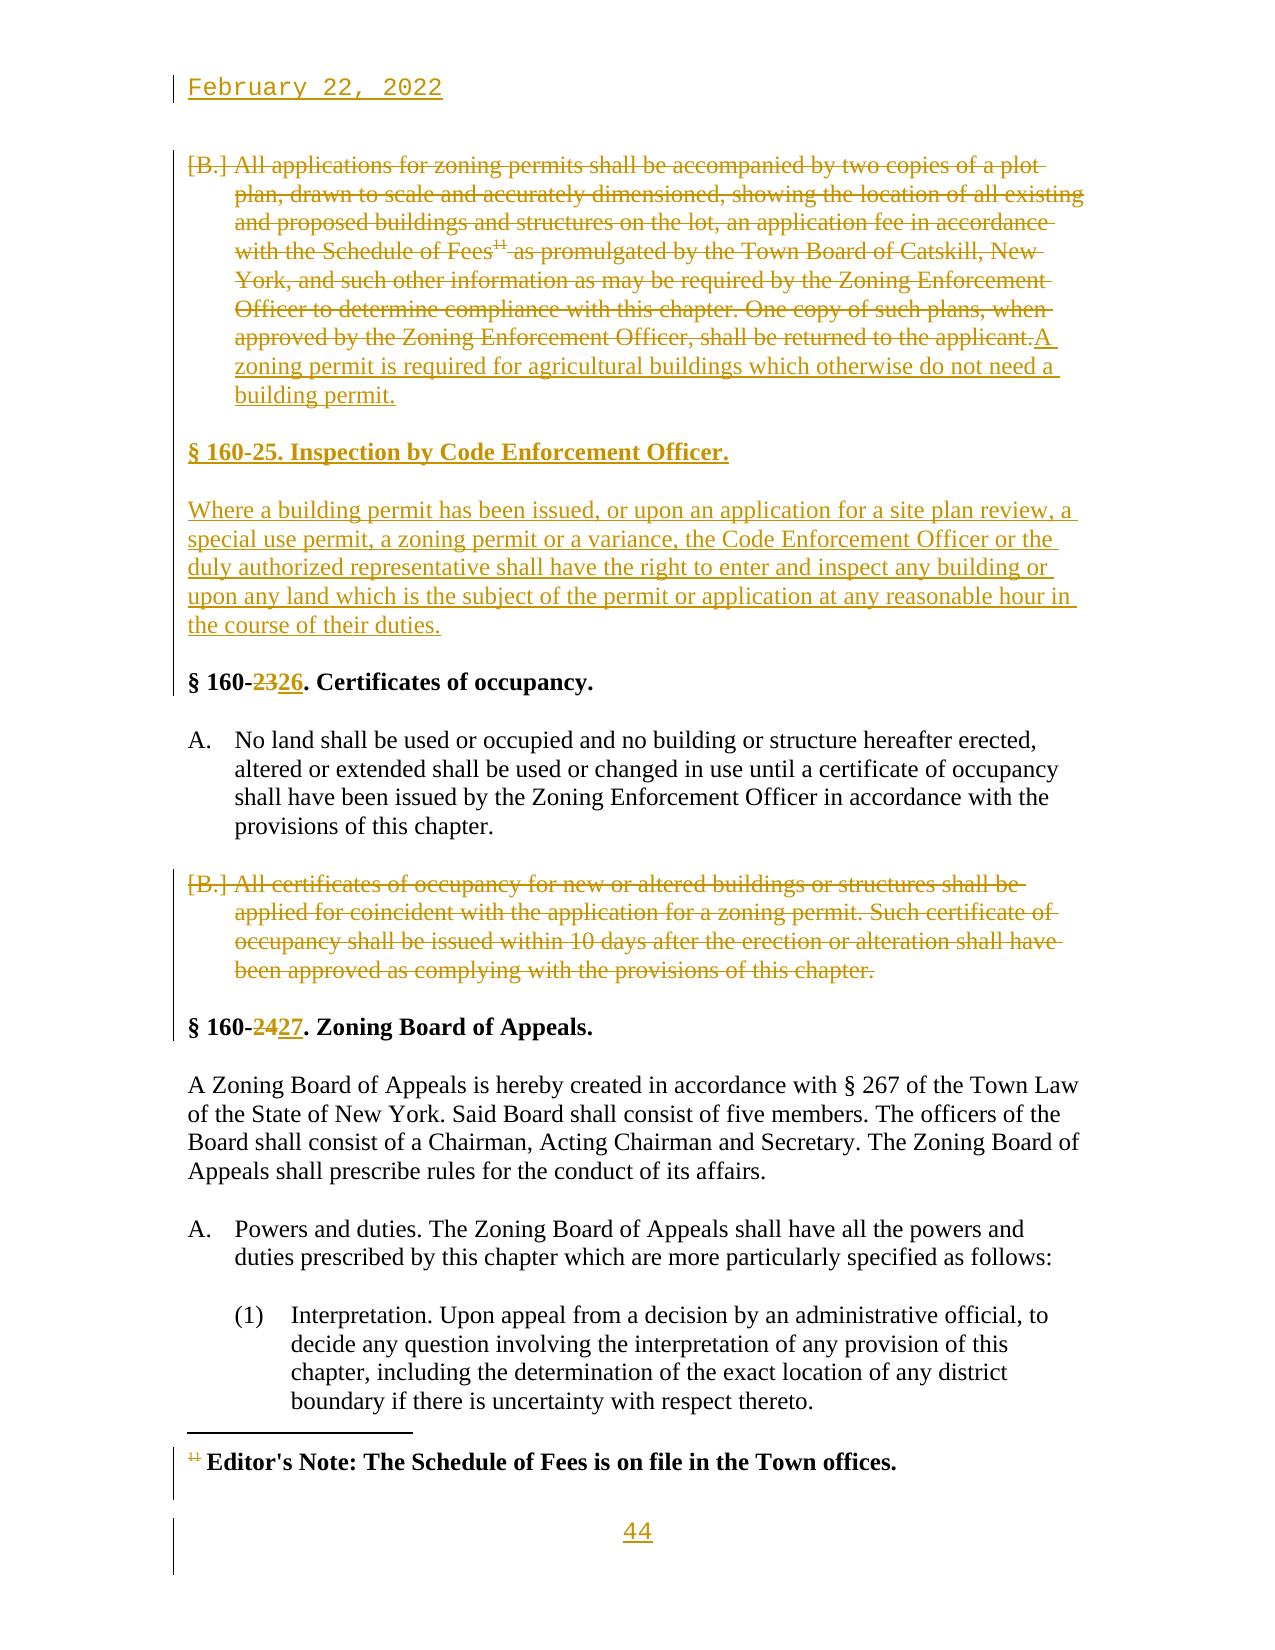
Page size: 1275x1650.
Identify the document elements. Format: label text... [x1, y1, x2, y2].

text § 160-. Certificates of occupancy. [187, 667, 1087, 696]
text § 160-. Zoning Board of Appeals. [187, 1012, 1087, 1041]
text A Zoning Board of Appeals is hereby created in accordance with § 267 of the Town Law of the State of New York. Said Board shall consist of five members. The officers of the Board shall consist of a Chairman, Acting Chairman and Secretary. The Zoning Board of Appeals shall prescribe rules for the conduct of its affairs. [187, 1070, 1087, 1185]
list Powers and duties. The Zoning Board of Appeals shall have all the powers and duties prescribed by this chapter which are more particularly specified as follows: [187, 1214, 1087, 1271]
list No land shall be used or occupied and no building or structure hereafter erected, altered or extended shall be used or changed in use until a certificate of occupancy shall have been issued by the Zoning Enforcement Officer in accordance with the provisions of this chapter. [187, 725, 1087, 840]
list Interpretation. Upon appeal from a decision by an administrative official, to decide any question involving the interpretation of any provision of this chapter, including the determination of the exact location of any district boundary if there is uncertainty with respect thereto. [234, 1300, 1087, 1415]
